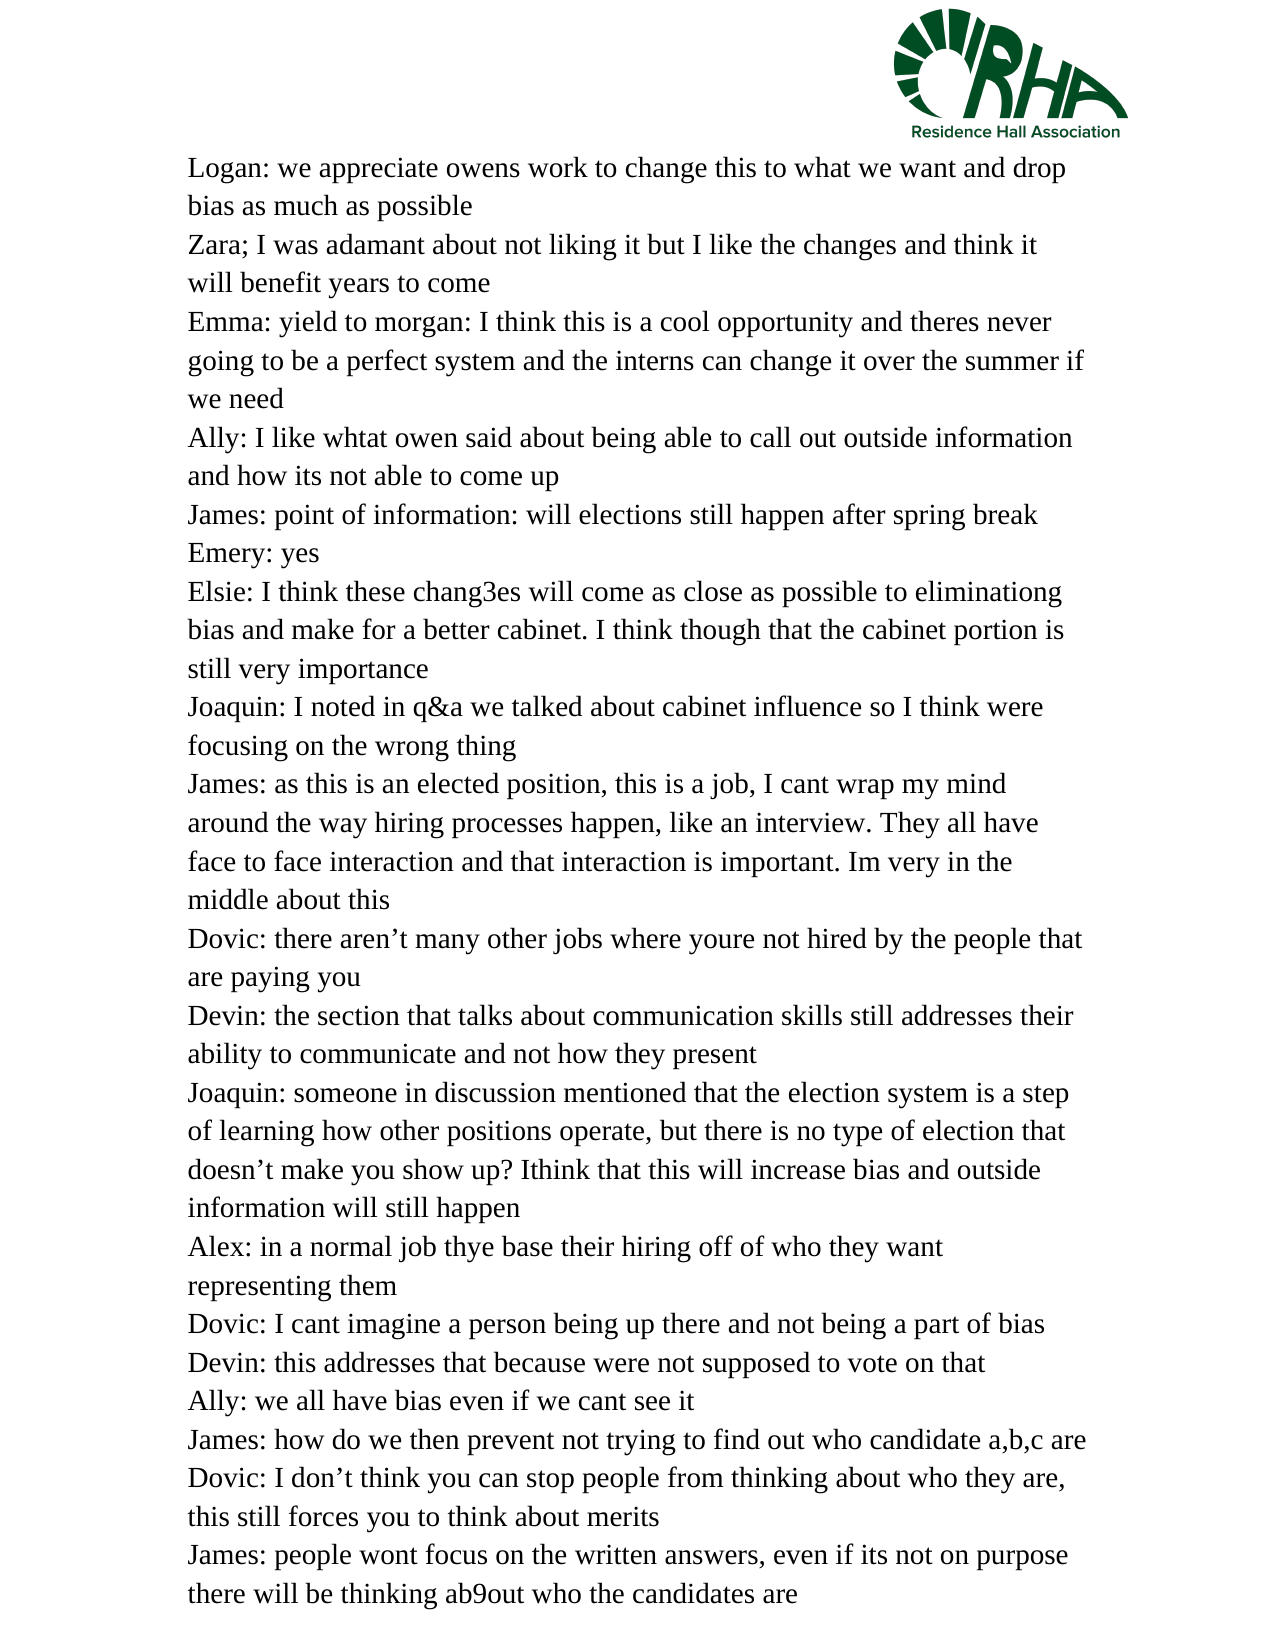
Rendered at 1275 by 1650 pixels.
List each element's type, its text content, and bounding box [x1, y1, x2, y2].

text Devin: this addresses that because were not supposed to vote on that [187, 1345, 1087, 1378]
text Zara; I was adamant about not liking it but I like the changes and think it will benefit years to come [187, 227, 1087, 299]
text Joaquin: I noted in q&a we talked about cabinet influence so I think were focusing on the wrong thing [187, 689, 1087, 762]
text James: people wont focus on the written answers, even if its not on purpose there will be thinking ab9out who the candidates are [187, 1537, 1087, 1609]
text Joaquin: someone in discussion mentioned that the election system is a step of learning how other positions operate, but there is no type of election that doesn’t make you show up? Ithink that this will increase bias and outside information will still happen [187, 1075, 1087, 1224]
text Dovic: there aren’t many other jobs where youre not hired by the people that are paying you [187, 921, 1087, 993]
text Devin: the section that talks about communication skills still addresses their ability to communicate and not how they present [187, 998, 1087, 1070]
text Dovic: I cant imagine a person being up there and not being a part of bias [187, 1306, 1087, 1340]
text James: point of information: will elections still happen after spring break [187, 497, 1087, 530]
text Dovic: I don’t think you can stop people from thinking about who they are, this still forces you to think about merits [187, 1460, 1087, 1532]
picture [848, 6, 1169, 144]
text Emma: yield to morgan: I think this is a cool opportunity and theres never going to be a perfect system and the interns can change it over the summer if we need [187, 304, 1087, 415]
text Elsie: I think these chang3es will come as close as possible to eliminationg bias and make for a better cabinet. I think though that the cabinet portion is still very importance [187, 574, 1087, 684]
text Ally: I like whtat owen said about being able to call out outside information and how its not able to come up [187, 420, 1087, 492]
text James: how do we then prevent not trying to find out who candidate a,b,c are [187, 1422, 1087, 1455]
text Logan: we appreciate owens work to change this to what we want and drop bias as much as possible [187, 150, 1087, 222]
text Ally: we all have bias even if we cant see it [187, 1383, 1087, 1417]
text James: as this is an elected position, this is a job, I cant wrap my mind around the way hiring processes happen, like an interview. They all have face to face interaction and that interaction is important. Im very in the middle about this [187, 767, 1087, 916]
text Emery: yes [187, 535, 1087, 569]
text Alex: in a normal job thye base their hiring off of who they want representing them [187, 1229, 1087, 1301]
